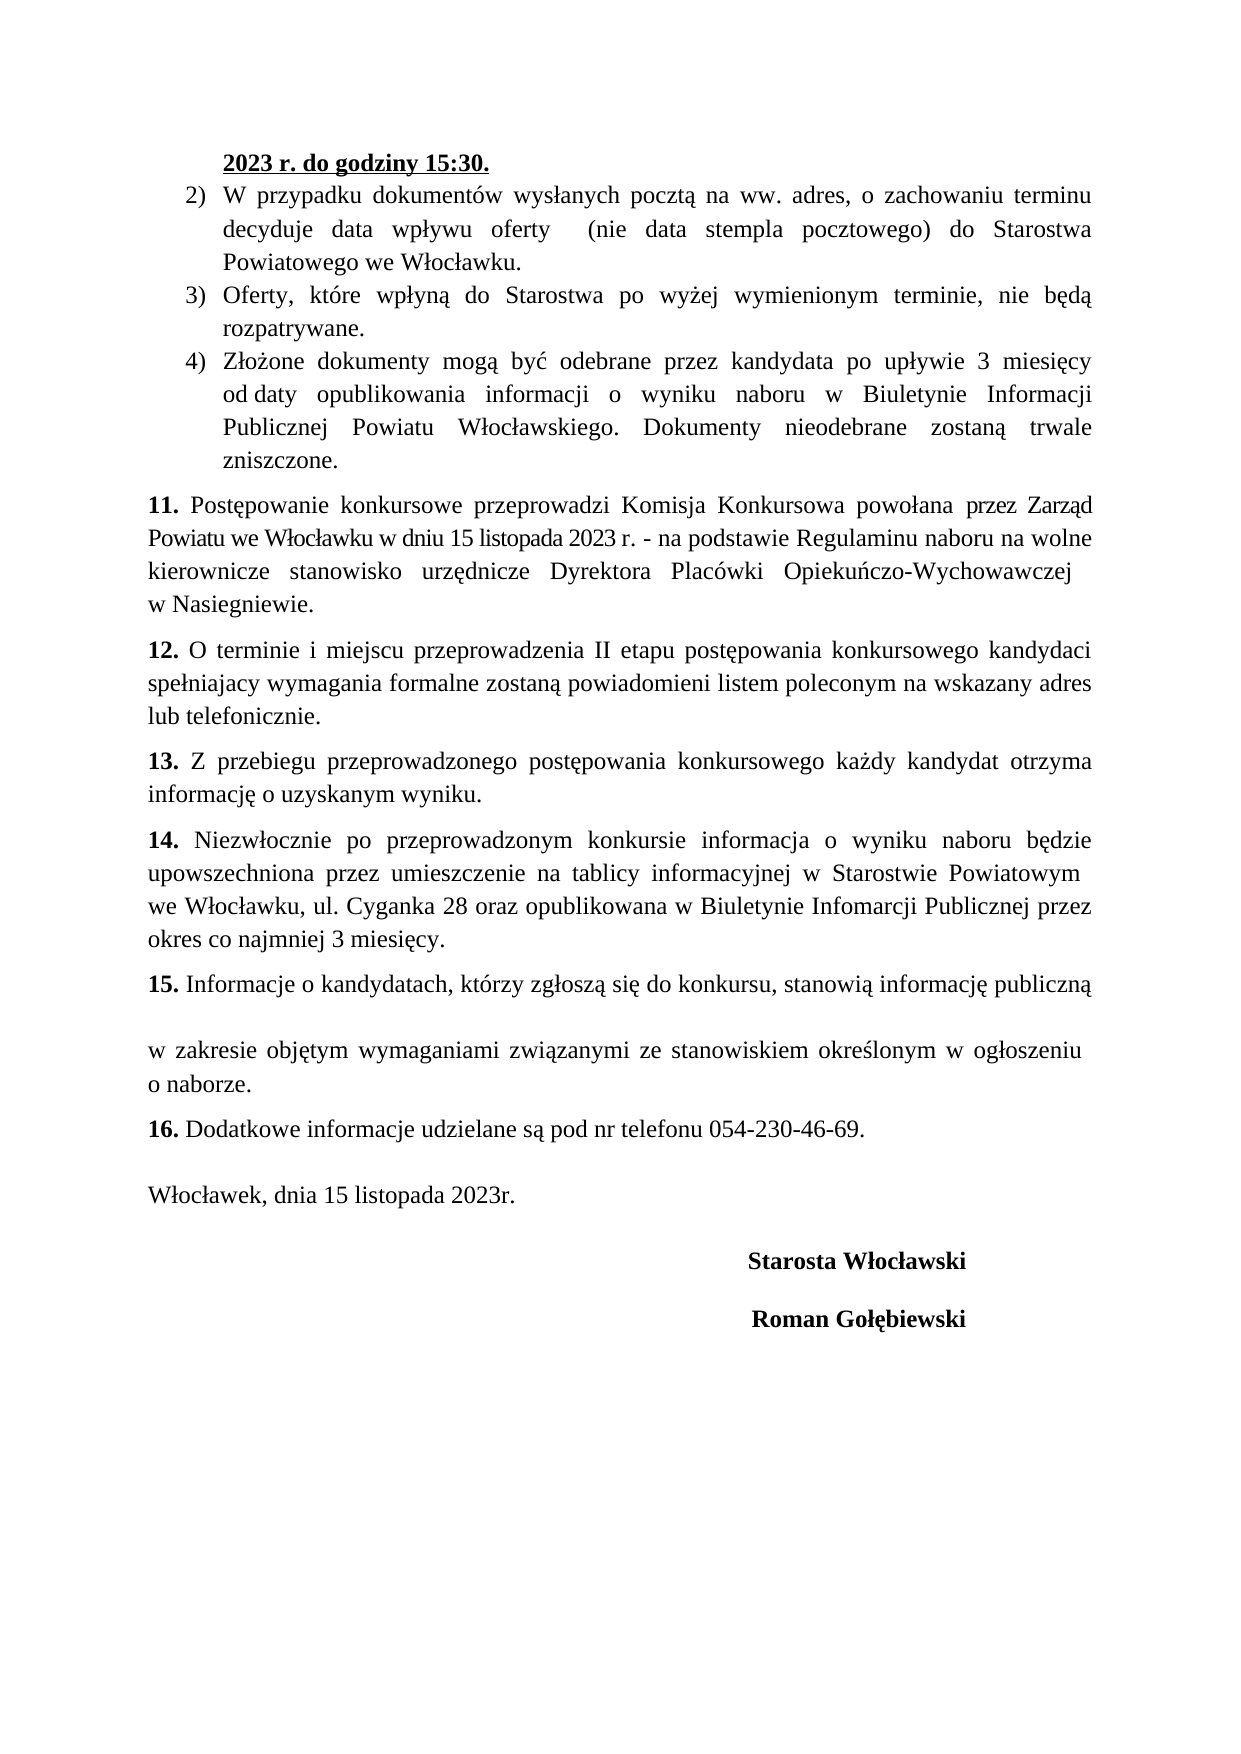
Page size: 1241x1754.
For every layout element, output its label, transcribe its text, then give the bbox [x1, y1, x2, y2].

text Roman Gołębiewski [148, 1304, 1081, 1332]
text 16. Dodatkowe informacje udzielane są pod nr telefonu 054-230-46-69. [148, 1114, 1093, 1143]
text 15. Informacje o kandydatach, którzy zgłoszą się do konkursu, stanowią informację publiczną w zakresie objętym wymaganiami związanymi ze stanowiskiem określonym w ogłoszeniu o naborze. [148, 969, 1093, 1097]
text Starosta Włocławski [148, 1246, 1081, 1275]
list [185, 148, 1093, 176]
text 13. Z przebiegu przeprowadzonego postępowania konkursowego każdy kandydat otrzyma informację o uzyskanym wyniku. [148, 746, 1093, 808]
list W przypadku dokumentów wysłanych pocztą na ww. adres, o zachowaniu terminu decyduje data wpływu oferty (nie data stempla pocztowego) do Starostwa Powiatowego we Włocławku. [185, 181, 1093, 275]
subtitle 11. Postępowanie konkursowe przeprowadzi Komisja Konkursowa powołana przez Zarząd Powiatu we Włocławku w dniu 15 listopada 2023 r. - na podstawie Regulaminu naboru na wolne kierownicze stanowisko urzędnicze Dyrektora Placówki Opiekuńczo-Wychowawczej w Nasiegniewie. [148, 490, 1093, 618]
text 14. Niezwłocznie po przeprowadzonym konkursie informacja o wyniku naboru będzie upowszechniona przez umieszczenie na tablicy informacyjnej w Starostwie Powiatowym we Włocławku, ul. Cyganka 28 oraz opublikowana w Biuletynie Infomarcji Publicznej przez okres co najmniej 3 miesięcy. [148, 825, 1093, 953]
list Oferty, które wpłyną do Starostwa po wyżej wymienionym terminie, nie będą rozpatrywane. [185, 280, 1093, 341]
list Złożone dokumenty mogą być odebrane przez kandydata po upływie 3 miesięcy od daty opublikowania informacji o wyniku naboru w Biuletynie Informacji Publicznej Powiatu Włocławskiego. Dokumenty nieodebrane zostaną trwale zniszczone. [185, 346, 1093, 473]
text 12. O terminie i miejscu przeprowadzenia II etapu postępowania konkursowego kandydaci spełniajacy wymagania formalne zostaną powiadomieni listem poleconym na wskazany adres lub telefonicznie. [148, 635, 1093, 730]
text Włocławek, dnia 15 listopada 2023r. [148, 1180, 1093, 1209]
